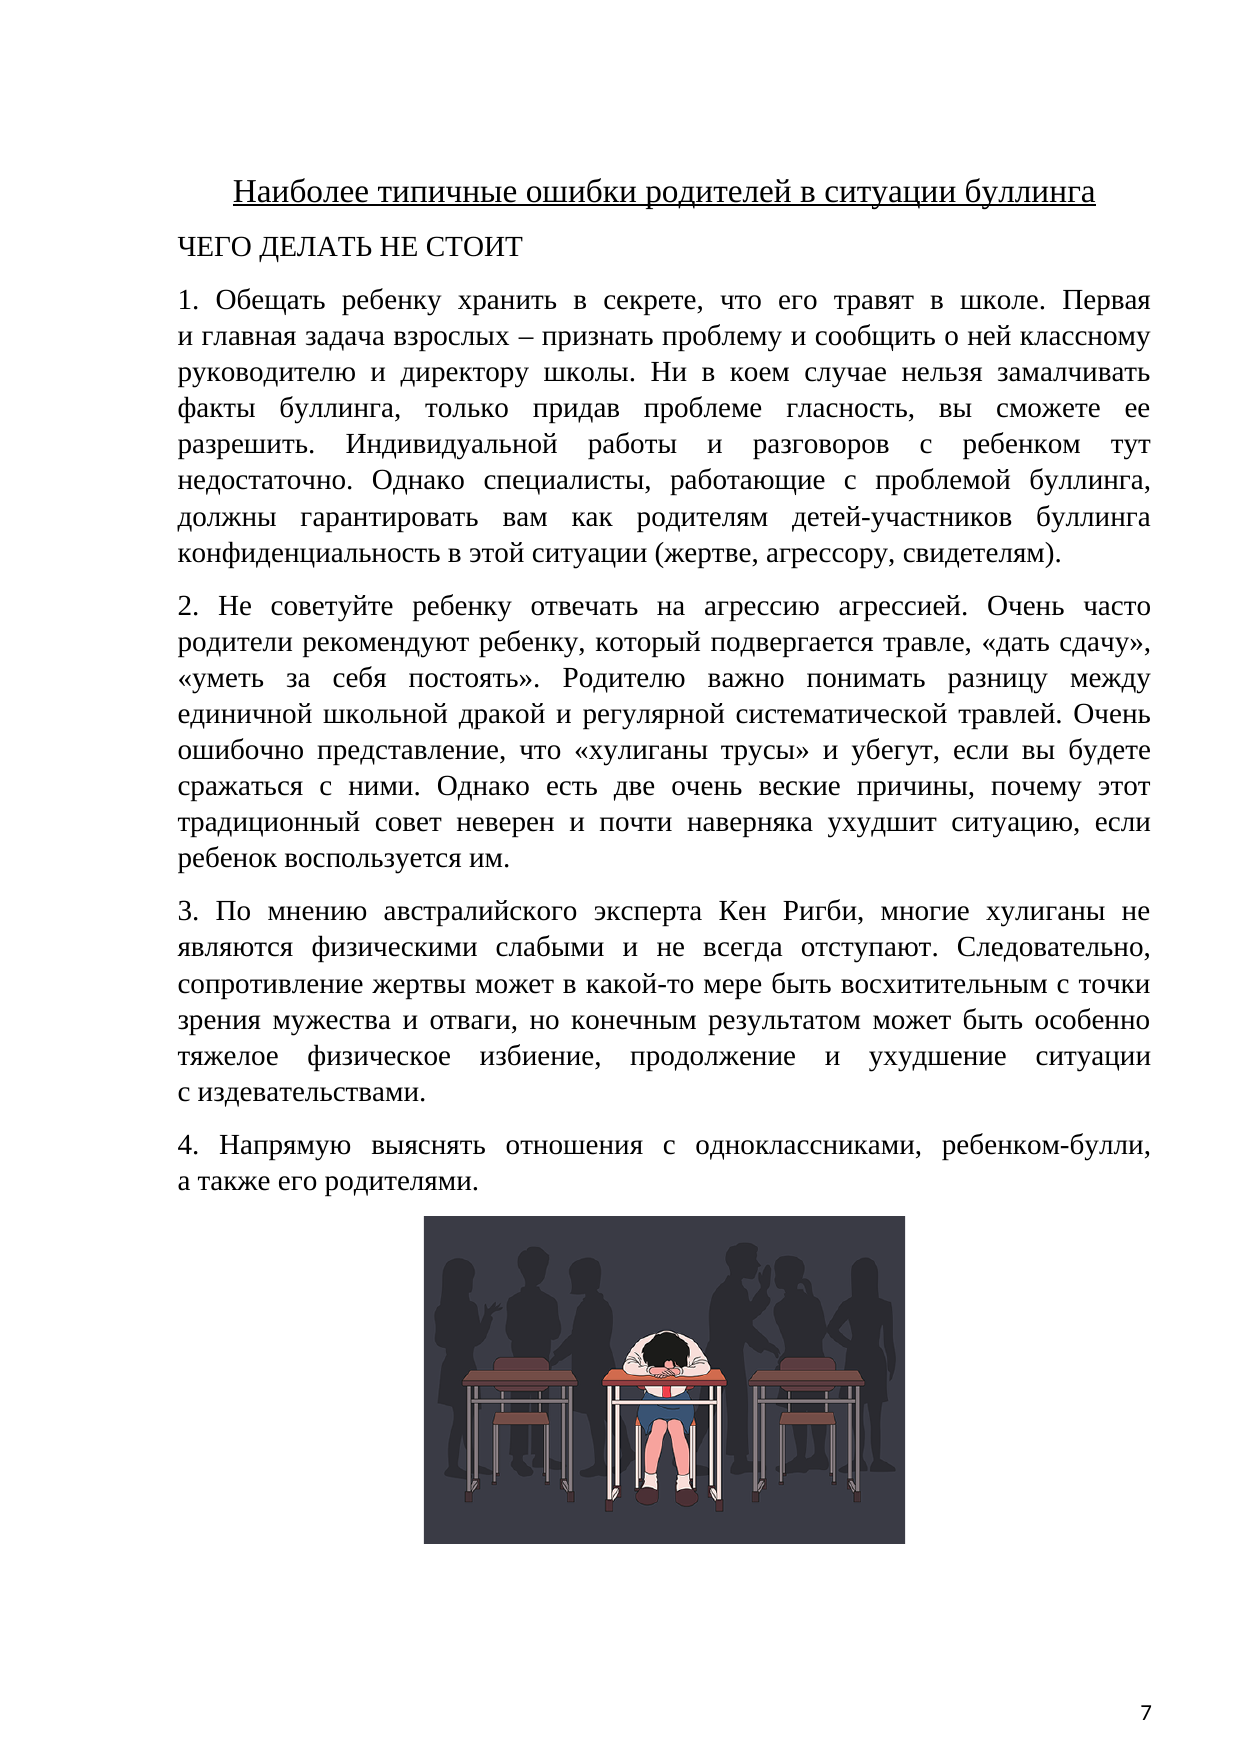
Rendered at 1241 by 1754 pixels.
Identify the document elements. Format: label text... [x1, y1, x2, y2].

text 4. Напрямую выяснять отношения с одноклассниками, ребенком-булли, а также его родителями. [177, 1127, 1152, 1197]
text Наиболее типичные ошибки родителей в ситуации буллинга [177, 171, 1152, 209]
text ЧЕГО ДЕЛАТЬ НЕ СТОИТ [177, 229, 1152, 262]
picture [423, 1216, 906, 1544]
text 2. Не советуйте ребенку отвечать на агрессию агрессией. Очень часто родители рекомендуют ребенку, который подвергается травле, «дать сдачу», «уметь за себя постоять». Родителю важно понимать разницу между единичной школьной дракой и регулярной систематической травлей. Очень ошибочно представление, что «хулиганы трусы» и убегут, если вы будете сражаться с ними. Однако есть две очень веские причины, почему этот традиционный совет неверен и почти наверняка ухудшит ситуацию, если ребенок воспользуется им. [177, 588, 1152, 874]
text 1. Обещать ребенку хранить в секрете, что его травят в школе. Первая и главная задача взрослых – признать проблему и сообщить о ней классному руководителю и директору школы. Ни в коем случае нельзя замалчивать факты буллинга, только придав проблеме гласность, вы сможете ее разрешить. Индивидуальной работы и разговоров с ребенком тут недостаточно. Однако специалисты, работающие с проблемой буллинга, должны гарантировать вам как родителям детей-участников буллинга конфиденциальность в этой ситуации (жертве, агрессору, свидетелям). [177, 282, 1152, 568]
text 3. По мнению австралийского эксперта Кен Ригби, многие хулиганы не являются физическими слабыми и не всегда отступают. Следовательно, сопротивление жертвы может в какой-то мере быть восхитительным с точки зрения мужества и отваги, но конечным результатом может быть особенно тяжелое физическое избиение, продолжение и ухудшение ситуации с издевательствами. [177, 893, 1152, 1108]
